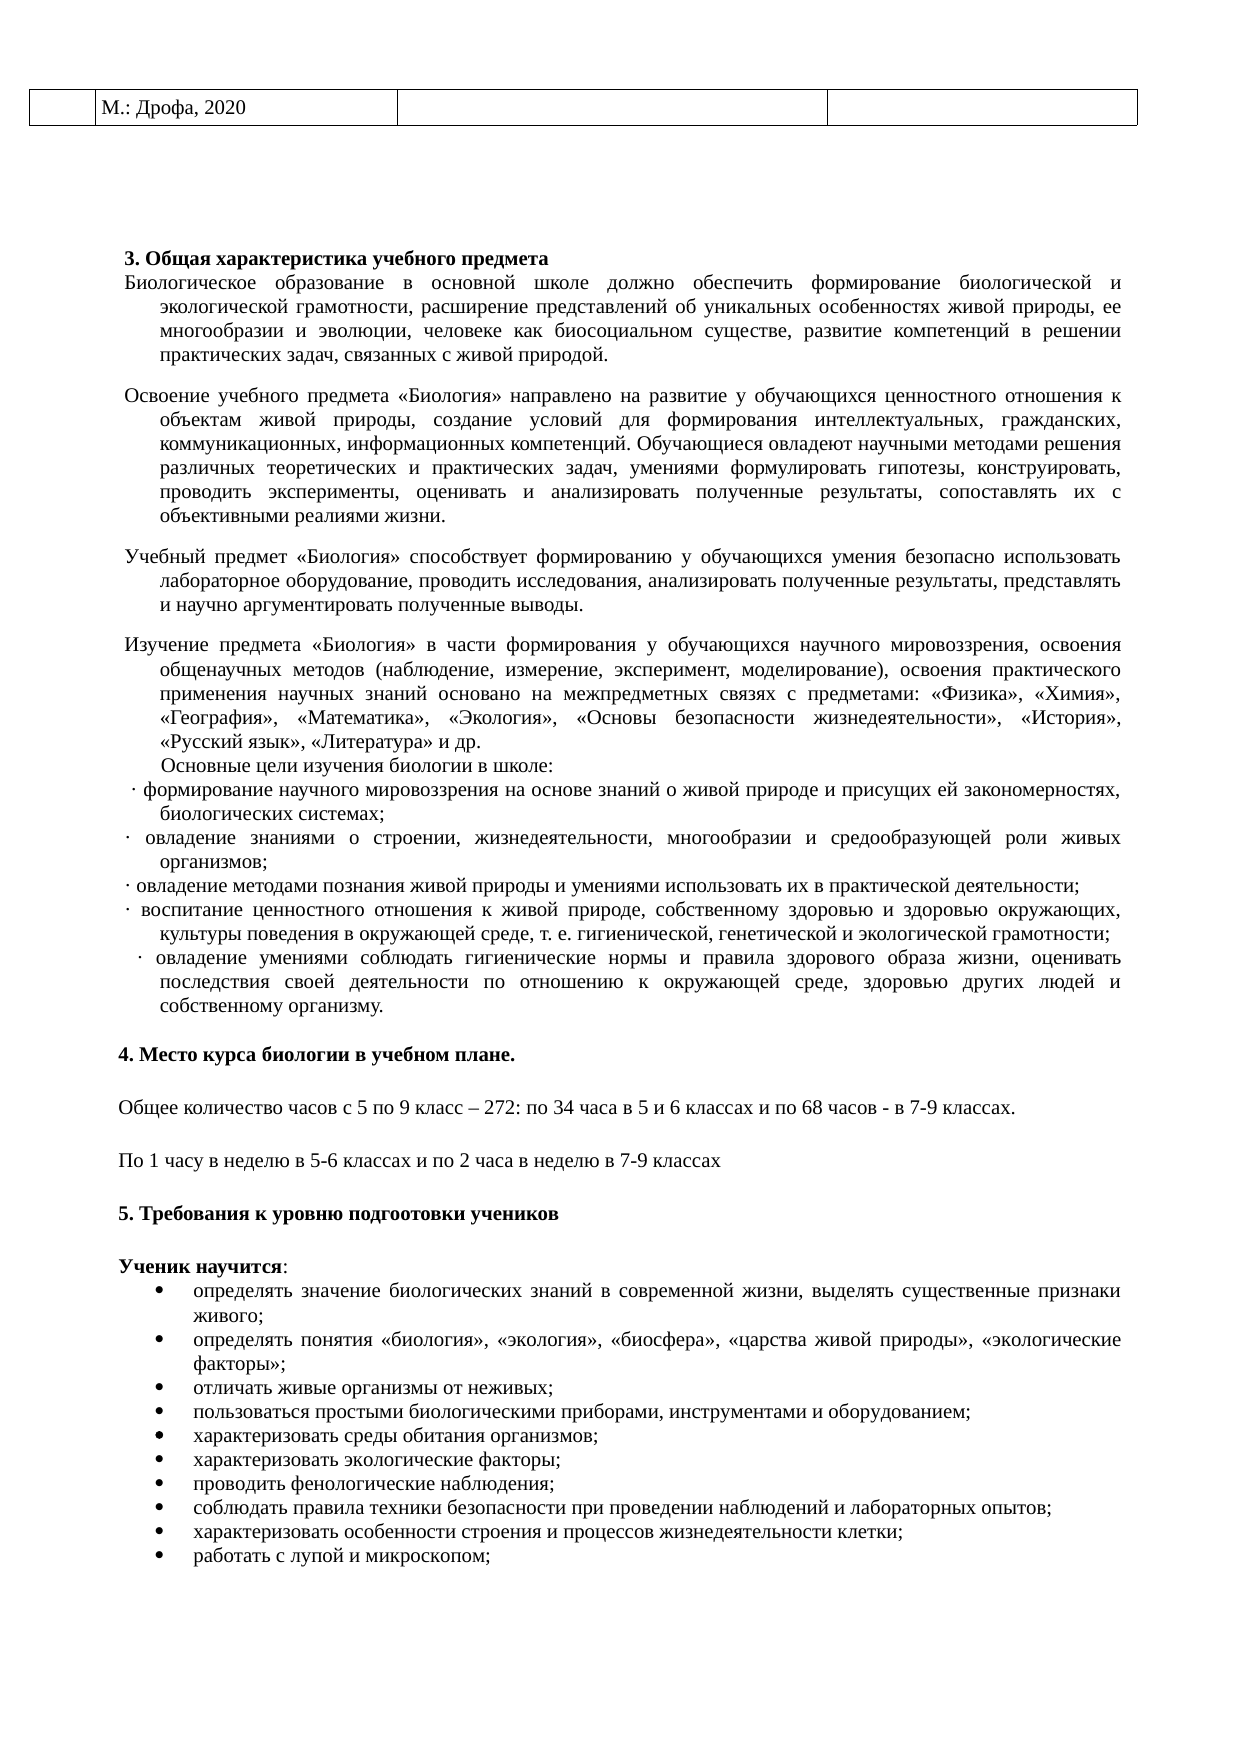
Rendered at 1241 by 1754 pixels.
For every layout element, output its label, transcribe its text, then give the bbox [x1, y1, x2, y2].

text 4. Место курса биологии в учебном плане. [118, 1041, 1122, 1066]
text По 1 часу в неделю в 5-6 классах и по 2 часа в неделю в 7-9 классах [118, 1148, 1122, 1172]
table_cell [828, 90, 1137, 125]
list · овладение умениями соблюдать гигиенические нормы и правила здорового образа жизни, оценивать последствия своей деятельности по отношению к окружающей среде, здоровью других людей и собственному организму. [124, 945, 1122, 1017]
text Ученик научится: [118, 1254, 1122, 1278]
list · овладение знаниями о строении, жизнедеятельности, многообразии и средообразующей роли живых организмов; [124, 825, 1122, 873]
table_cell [96, 90, 397, 125]
list характеризовать среды обитания организмов; [156, 1423, 1122, 1447]
list Основные цели изучения биологии в школе: [124, 753, 1122, 777]
table_cell 9 [30, 90, 95, 125]
list пользоваться простыми биологическими приборами, инструментами и оборудованием; [156, 1399, 1122, 1423]
list · овладение методами познания живой природы и умениями использовать их в практической деятельности; [124, 873, 1122, 897]
list характеризовать особенности строения и процессов жизнедеятельности клетки; [156, 1519, 1122, 1543]
text Общее количество часов с 5 по 9 класс – 272: по 34 часа в 5 и 6 классах и по 68 часов - в 7-9 классах. [118, 1095, 1122, 1119]
list · воспитание ценностного отношения к живой природе, собственному здоровью и здоровью окружающих, культуры поведения в окружающей среде, т. е. гигиенической, генетической и экологической грамотности; [124, 897, 1122, 945]
list Освоение учебного предмета «Биология» направлено на развитие у обучающихся ценностного отношения к объектам живой природы, создание условий для формирования интеллектуальных, гражданских, коммуникационных, информационных компетенций. Обучающиеся овладеют научными методами решения различных теоретических и практических задач, умениями формулировать гипотезы, конструировать, проводить эксперименты, оценивать и анализировать полученные результаты, сопоставлять их с объективными реалиями жизни. [124, 382, 1122, 527]
list отличать живые организмы от неживых; [156, 1375, 1122, 1399]
list Изучение предмета «Биология» в части формирования у обучающихся научного мировоззрения, освоения общенаучных методов (наблюдение, измерение, эксперимент, моделирование), освоения практического применения научных знаний основано на межпредметных связях с предметами: «Физика», «Химия», «География», «Математика», «Экология», «Основы безопасности жизнедеятельности», «История», «Русский язык», «Литература» и др. [124, 632, 1122, 753]
list 3. Общая характеристика учебного предмета [124, 246, 1122, 269]
list Биологическое образование в основной школе должно обеспечить формирование биологической и экологической грамотности, расширение представлений об уникальных особенностях живой природы, ее многообразии и эволюции, человеке как биосоциальном существе, развитие компетенций в решении практических задач, связанных с живой природой. [124, 269, 1122, 366]
list работать с лупой и микроскопом; [156, 1543, 1122, 1567]
list определять понятия «биология», «экология», «биосфера», «царства живой природы», «экологические факторы»; [156, 1327, 1122, 1375]
list · формирование научного мировоззрения на основе знаний о живой природе и присущих ей закономерностях, биологических системах; [124, 777, 1122, 825]
list Учебный предмет «Биология» способствует формированию у обучающихся умения безопасно использовать лабораторное оборудование, проводить исследования, анализировать полученные результаты, представлять и научно аргументировать полученные выводы. [124, 543, 1122, 616]
list проводить фенологические наблюдения; [156, 1471, 1122, 1495]
list определять значение биологических знаний в современной жизни, выделять существенные признаки живого; [156, 1278, 1122, 1327]
text 5. Требования к уровню подгоотовки учеников [118, 1201, 1122, 1225]
list характеризовать экологические факторы; [156, 1447, 1122, 1471]
list соблюдать правила техники безопасности при проведении наблюдений и лабораторных опытов; [156, 1495, 1122, 1519]
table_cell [398, 90, 827, 125]
